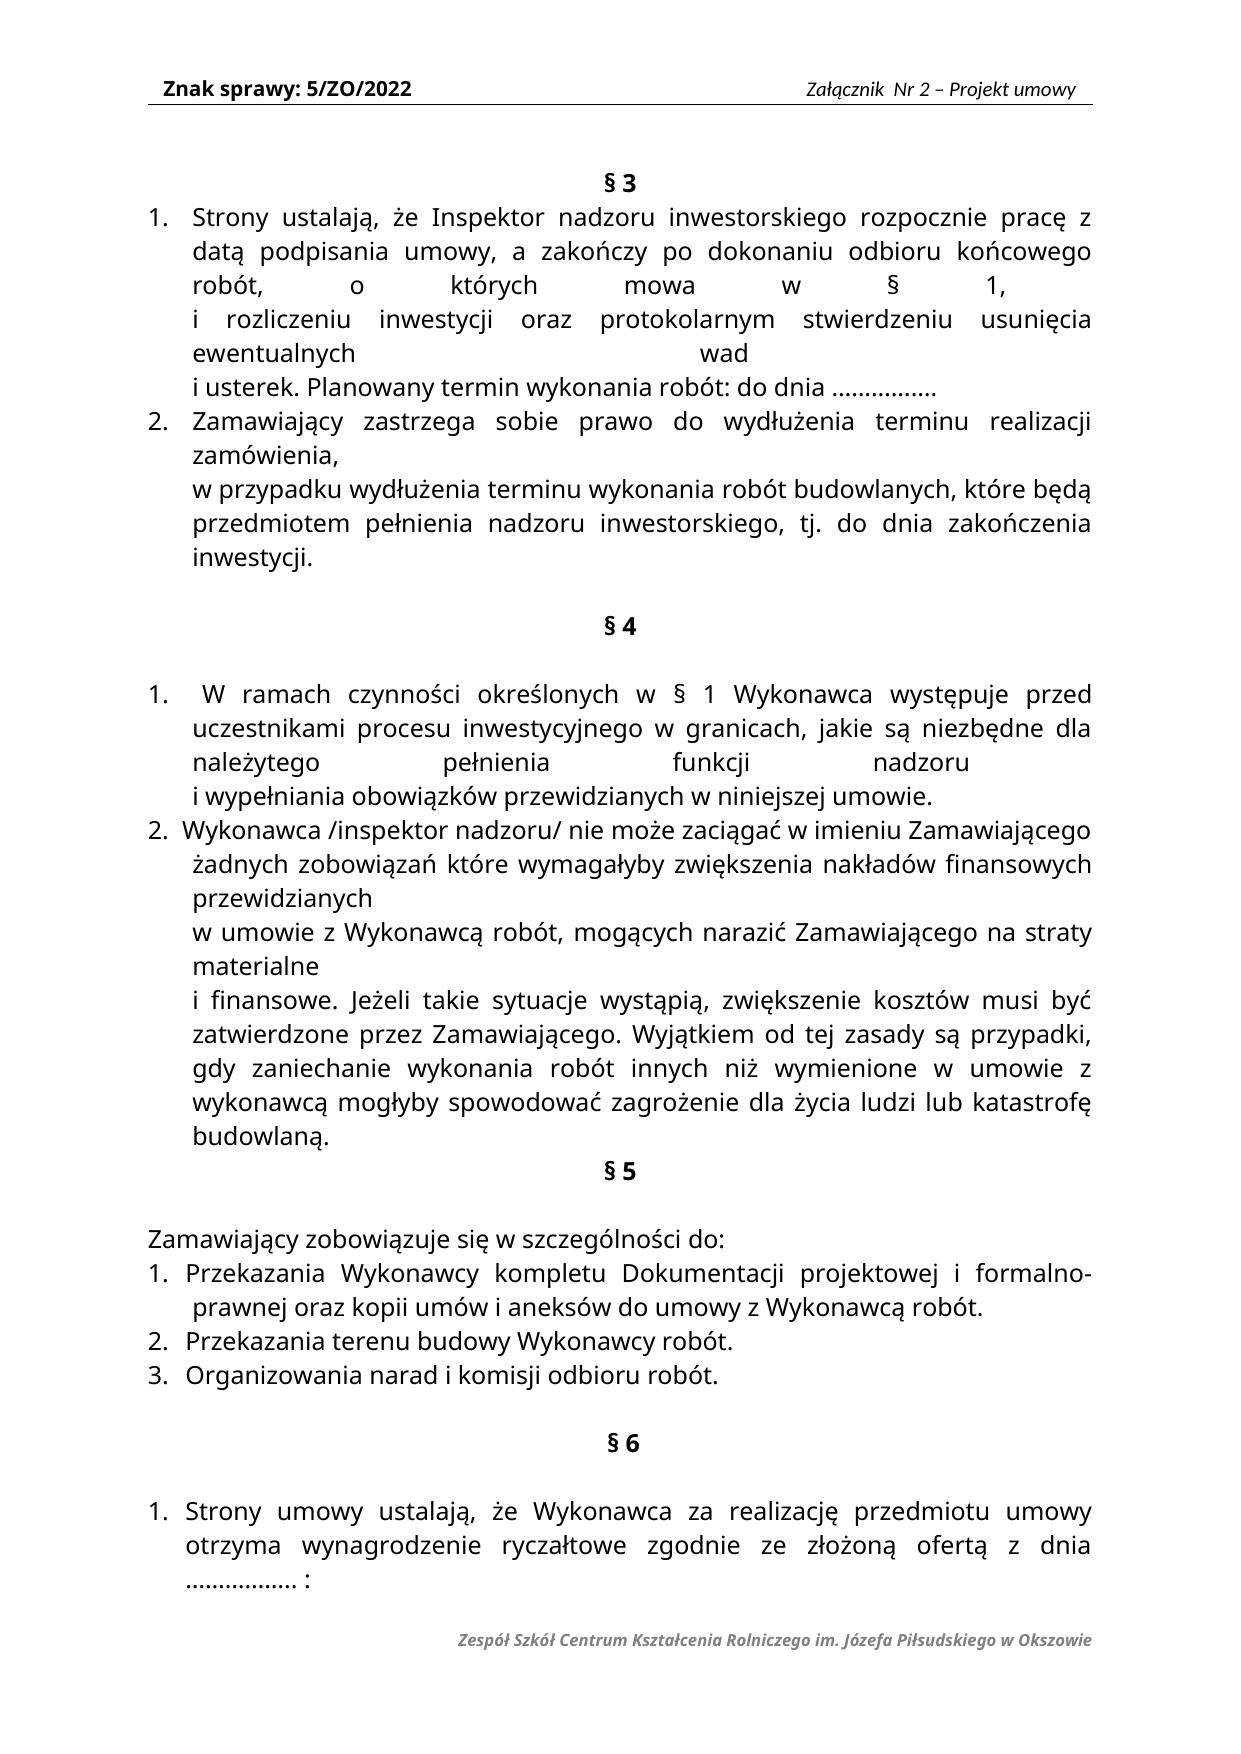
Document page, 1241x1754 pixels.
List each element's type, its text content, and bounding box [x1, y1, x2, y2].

text § 5 [148, 1153, 1093, 1187]
text § 4 [148, 608, 1093, 642]
list Przekazania terenu budowy Wykonawcy robót. [148, 1323, 1093, 1357]
text Zamawiający zobowiązuje się w szczególności do: [148, 1221, 1093, 1255]
list Strony umowy ustalają, że Wykonawca za realizację przedmiotu umowy otrzyma wynagrodzenie ryczałtowe zgodnie ze złożoną ofertą z dnia …………….. : [148, 1494, 1093, 1596]
list Strony ustalają, że Inspektor nadzoru inwestorskiego rozpocznie pracę z datą podpisania umowy, a zakończy po dokonaniu odbioru końcowego robót, o których mowa w § 1, i rozliczeniu inwestycji oraz protokolarnym stwierdzeniu usunięcia ewentualnych wad i usterek. Planowany termin wykonania robót: do dnia ……………. [148, 199, 1093, 404]
list Organizowania narad i komisji odbioru robót. [148, 1357, 1093, 1392]
list Przekazania Wykonawcy kompletu Dokumentacji projektowej i formalno-prawnej oraz kopii umów i aneksów do umowy z Wykonawcą robót. [148, 1255, 1093, 1323]
text § 3 [148, 165, 1093, 199]
text 1. W ramach czynności określonych w § 1 Wykonawca występuje przed uczestnikami procesu inwestycyjnego w granicach, jakie są niezbędne dla należytego pełnienia funkcji nadzoru i wypełniania obowiązków przewidzianych w niniejszej umowie. [148, 676, 1093, 812]
list Zamawiający zastrzega sobie prawo do wydłużenia terminu realizacji zamówienia, w przypadku wydłużenia terminu wykonania robót budowlanych, które będą przedmiotem pełnienia nadzoru inwestorskiego, tj. do dnia zakończenia inwestycji. [148, 404, 1093, 574]
text § 6 [148, 1426, 1093, 1460]
text 2. Wykonawca /inspektor nadzoru/ nie może zaciągać w imieniu Zamawiającego żadnych zobowiązań które wymagałyby zwiększenia nakładów finansowych przewidzianych w umowie z Wykonawcą robót, mogących narazić Zamawiającego na straty materialne i finansowe. Jeżeli takie sytuacje wystąpią, zwiększenie kosztów musi być zatwierdzone przez Zamawiającego. Wyjątkiem od tej zasady są przypadki, gdy zaniechanie wykonania robót innych niż wymienione w umowie z wykonawcą mogłyby spowodować zagrożenie dla życia ludzi lub katastrofę budowlaną. [148, 812, 1093, 1153]
